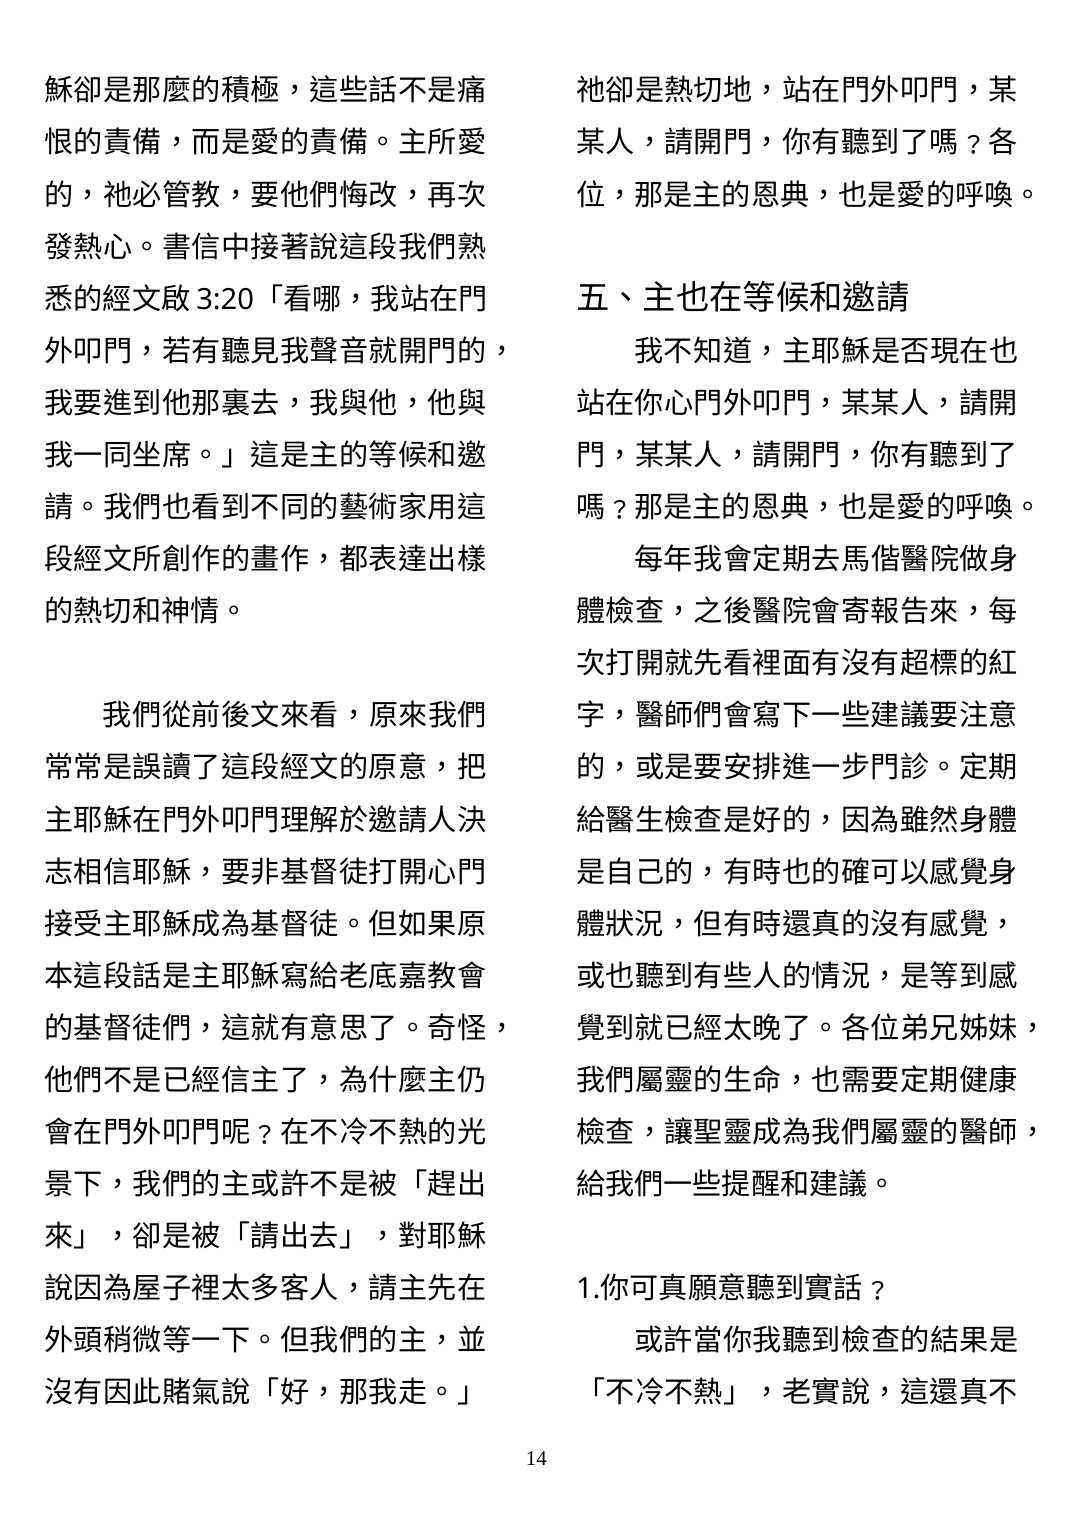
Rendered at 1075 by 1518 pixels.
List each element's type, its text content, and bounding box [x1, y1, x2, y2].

text 或許當你我聽到檢查的結果是「不冷不熱」，老實說，這還真不好受，不是嗎? 還是心裡會暗自想「難道你就不能說些好聽的嗎? 」但我們應該不會這樣跟醫師說吧，給醫生看診後，對他說「難道你就不能說些好聽的嗎? 」我們會希望醫師照他的專業，實實在在地告訴我實話，讓我了解我現在身體的真實狀況。 [576, 1309, 1019, 1413]
text 五、主也在等候和邀請 [576, 267, 1019, 319]
text 每年我會定期去馬偕醫院做身體檢查，之後醫院會寄報告來，每次打開就先看裡面有沒有超標的紅字，醫師們會寫下一些建議要注意的，或是要安排進一步門診。定期給醫生檢查是好的，因為雖然身體是自己的，有時也的確可以感覺身體狀況，但有時還真的沒有感覺，或也聽到有些人的情況，是等到感覺到就已經太晚了。各位弟兄姊妹，我們屬靈的生命，也需要定期健康檢查，讓聖靈成為我們屬靈的醫師，給我們一些提醒和建議。 [576, 528, 1019, 1205]
text 我不知道，主耶穌是否現在也站在你心門外叩門，某某人，請開門，某某人，請開門，你有聽到了嗎﹖那是主的恩典，也是愛的呼喚。 [576, 319, 1019, 528]
text 1.你可真願意聽到實話﹖ [576, 1257, 1019, 1309]
text 我們從前後文來看，原來我們常常是誤讀了這段經文的原意，把主耶穌在門外叩門理解於邀請人決志相信耶穌，要非基督徒打開心門接受主耶穌成為基督徒。但如果原本這段話是主耶穌寫給老底嘉教會的基督徒們，這就有意思了。奇怪，他們不是已經信主了，為什麼主仍會在門外叩門呢﹖在不冷不熱的光景下，我們的主或許不是被「趕出來」，卻是被「請出去」，對耶穌說因為屋子裡太多客人，請主先在外頭稍微等一下。但我們的主，並沒有因此賭氣說「好，那我走。」祂卻是熱切地，站在門外叩門，某某人，請開門，你有聽到了嗎﹖各位，那是主的恩典，也是愛的呼喚。 [576, 59, 1019, 215]
text 我們從前後文來看，原來我們常常是誤讀了這段經文的原意，把主耶穌在門外叩門理解於邀請人決志相信耶穌，要非基督徒打開心門接受主耶穌成為基督徒。但如果原本這段話是主耶穌寫給老底嘉教會的基督徒們，這就有意思了。奇怪，他們不是已經信主了，為什麼主仍會在門外叩門呢﹖在不冷不熱的光景下，我們的主或許不是被「趕出來」，卻是被「請出去」，對耶穌說因為屋子裡太多客人，請主先在外頭稍微等一下。但我們的主，並沒有因此賭氣說「好，那我走。」祂卻是熱切地，站在門外叩門，某某人，請開門，你有聽到了嗎﹖各位，那是主的恩典，也是愛的呼喚。 [44, 684, 487, 1413]
